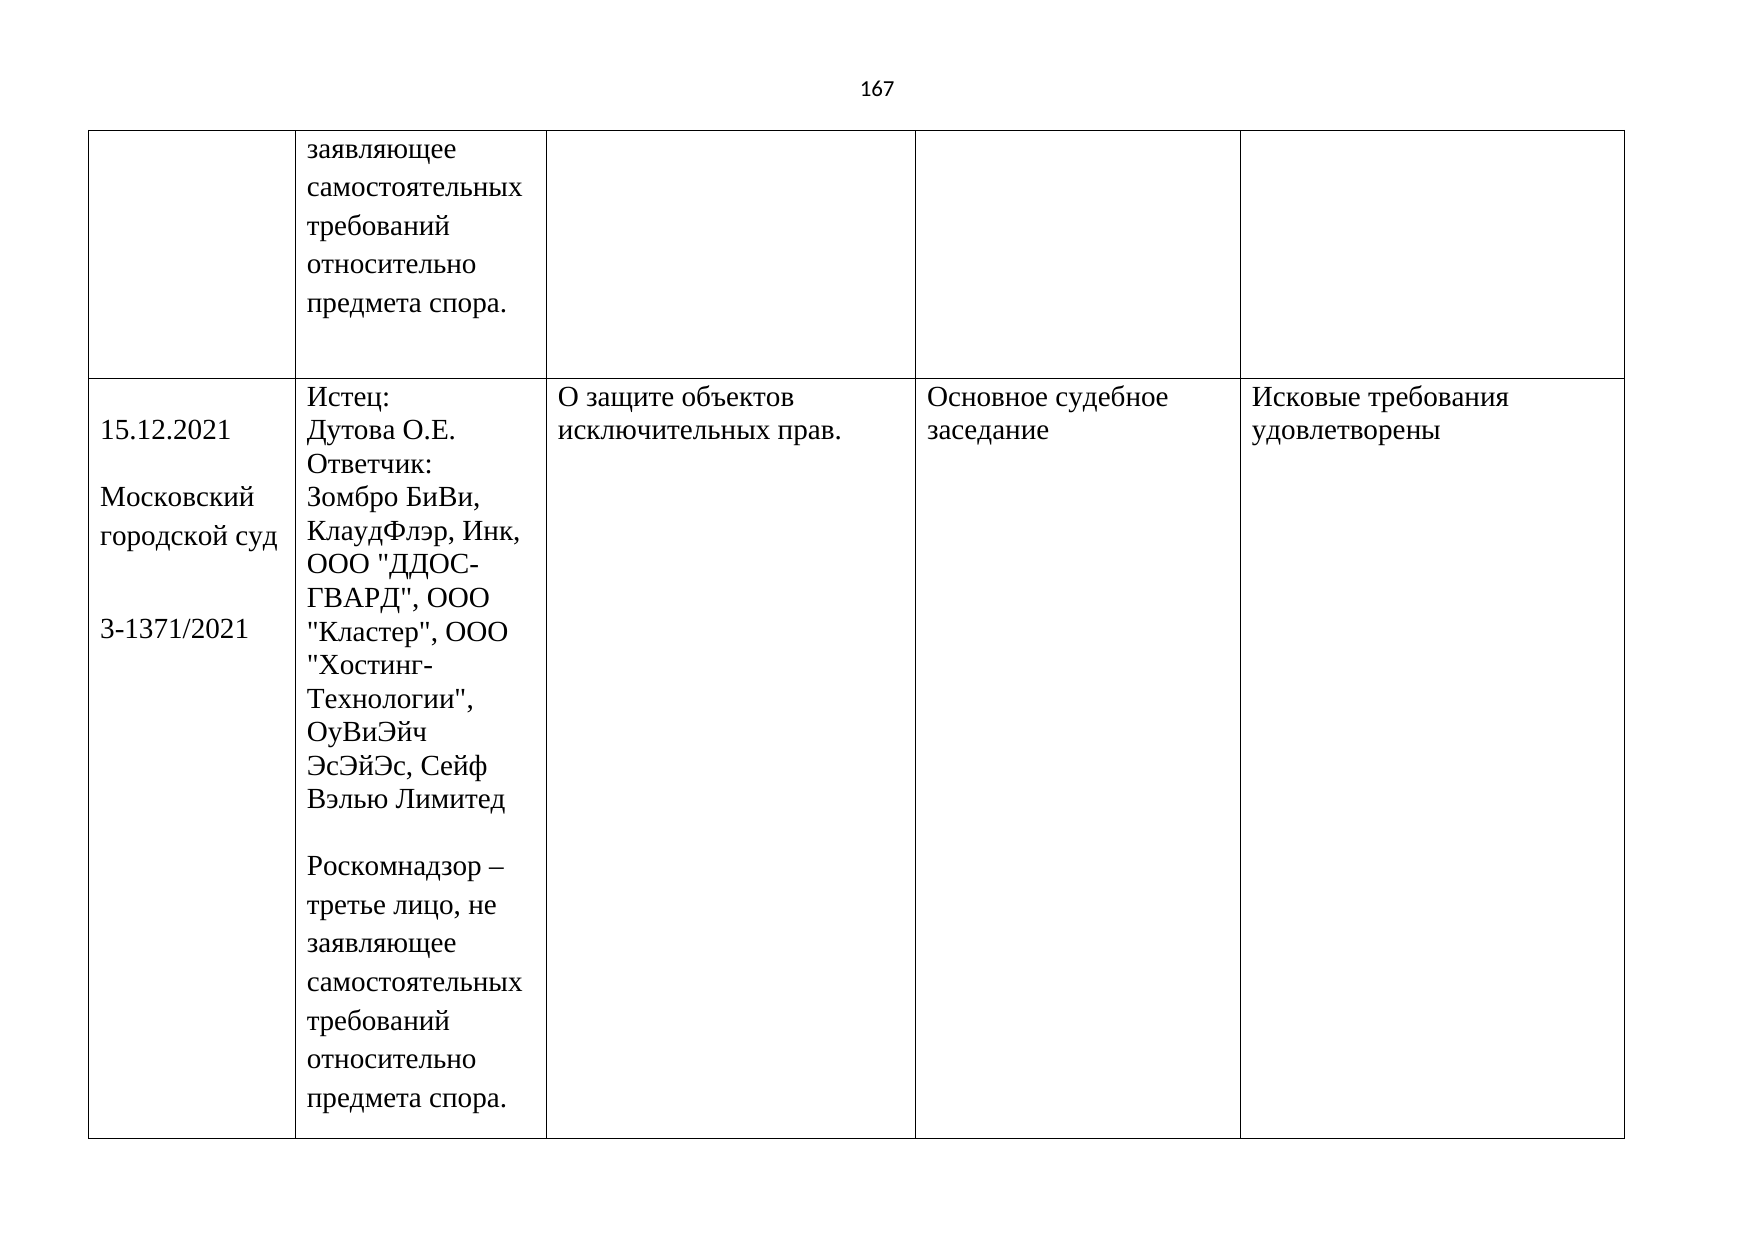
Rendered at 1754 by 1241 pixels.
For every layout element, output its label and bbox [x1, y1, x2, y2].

table_cell [916, 131, 1240, 378]
table_cell [1241, 131, 1624, 378]
table_cell [1241, 379, 1624, 1138]
table_cell [296, 131, 546, 378]
table_cell [89, 379, 295, 1138]
table_cell [296, 379, 546, 1138]
table_cell [547, 379, 915, 1138]
table_cell [547, 131, 915, 378]
table_cell [89, 131, 295, 378]
table_cell [916, 379, 1240, 1138]
